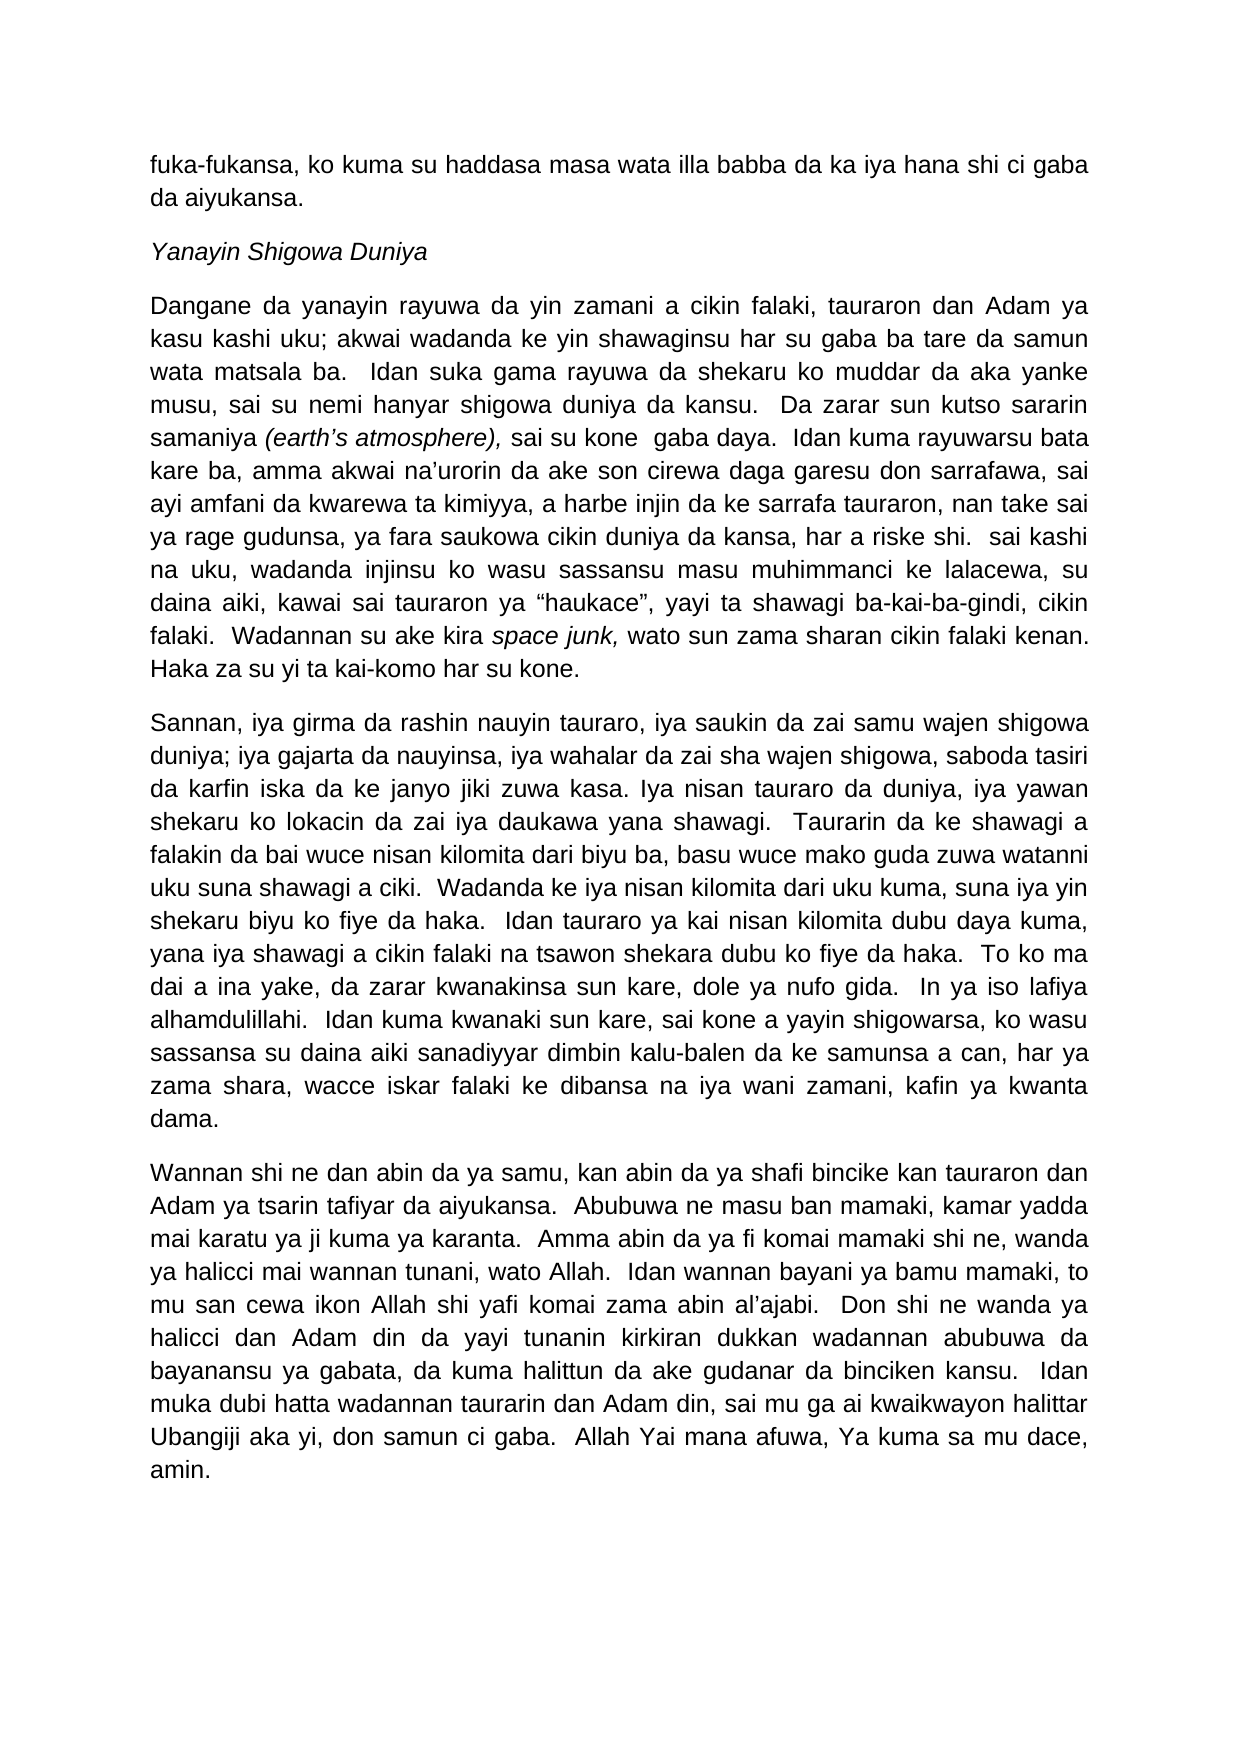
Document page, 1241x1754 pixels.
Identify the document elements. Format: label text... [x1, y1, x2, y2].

text Dangane da yanayin rayuwa da yin zamani a cikin falaki, tauraron dan Adam ya kasu kashi uku; akwai wadanda ke yin shawaginsu har su gaba ba tare da samun wata matsala ba. Idan suka gama rayuwa da shekaru ko muddar da aka yanke musu, sai su nemi hanyar shigowa duniya da kansu. Da zarar sun kutso sararin samaniya (earth’s atmosphere), sai su kone gaba daya. Idan kuma rayuwarsu bata kare ba, amma akwai na’urorin da ake son cirewa daga garesu don sarrafawa, sai ayi amfani da kwarewa ta kimiyya, a harbe injin da ke sarrafa tauraron, nan take sai ya rage gudunsa, ya fara saukowa cikin duniya da kansa, har a riske shi. sai kashi na uku, wadanda injinsu ko wasu sassansu masu muhimmanci ke lalacewa, su daina aiki, kawai sai tauraron ya “haukace”, yayi ta shawagi ba-kai-ba-gindi, cikin falaki. Wadannan su ake kira space junk, wato sun zama sharan cikin falaki kenan. Haka za su yi ta kai-komo har su kone. [150, 291, 1090, 683]
text Wannan shi ne dan abin da ya samu, kan abin da ya shafi bincike kan tauraron dan Adam ya tsarin tafiyar da aiyukansa. Abubuwa ne masu ban mamaki, kamar yadda mai karatu ya ji kuma ya karanta. Amma abin da ya fi komai mamaki shi ne, wanda ya halicci mai wannan tunani, wato Allah. Idan wannan bayani ya bamu mamaki, to mu san cewa ikon Allah shi yafi komai zama abin al’ajabi. Don shi ne wanda ya halicci dan Adam din da yayi tunanin kirkiran dukkan wadannan abubuwa da bayanansu ya gabata, da kuma halittun da ake gudanar da binciken kansu. Idan muka dubi hatta wadannan taurarin dan Adam din, sai mu ga ai kwaikwayon halittar Ubangiji aka yi, don samun ci gaba. Allah Yai mana afuwa, Ya kuma sa mu dace, amin. [150, 1158, 1090, 1484]
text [150, 150, 1090, 212]
text Sannan, iya girma da rashin nauyin tauraro, iya saukin da zai samu wajen shigowa duniya; iya gajarta da nauyinsa, iya wahalar da zai sha wajen shigowa, saboda tasiri da karfin iska da ke janyo jiki zuwa kasa. Iya nisan tauraro da duniya, iya yawan shekaru ko lokacin da zai iya daukawa yana shawagi. Taurarin da ke shawagi a falakin da bai wuce nisan kilomita dari biyu ba, basu wuce mako guda zuwa watanni uku suna shawagi a ciki. Wadanda ke iya nisan kilomita dari uku kuma, suna iya yin shekaru biyu ko fiye da haka. Idan tauraro ya kai nisan kilomita dubu daya kuma, yana iya shawagi a cikin falaki na tsawon shekara dubu ko fiye da haka. To ko ma dai a ina yake, da zarar kwanakinsa sun kare, dole ya nufo gida. In ya iso lafiya alhamdulillahi. Idan kuma kwanaki sun kare, sai kone a yayin shigowarsa, ko wasu sassansa su daina aiki sanadiyyar dimbin kalu-balen da ke samunsa a can, har ya zama shara, wacce iskar falaki ke dibansa na iya wani zamani, kafin ya kwanta dama. [150, 708, 1090, 1133]
text Yanayin Shigowa Duniya [150, 237, 1090, 266]
